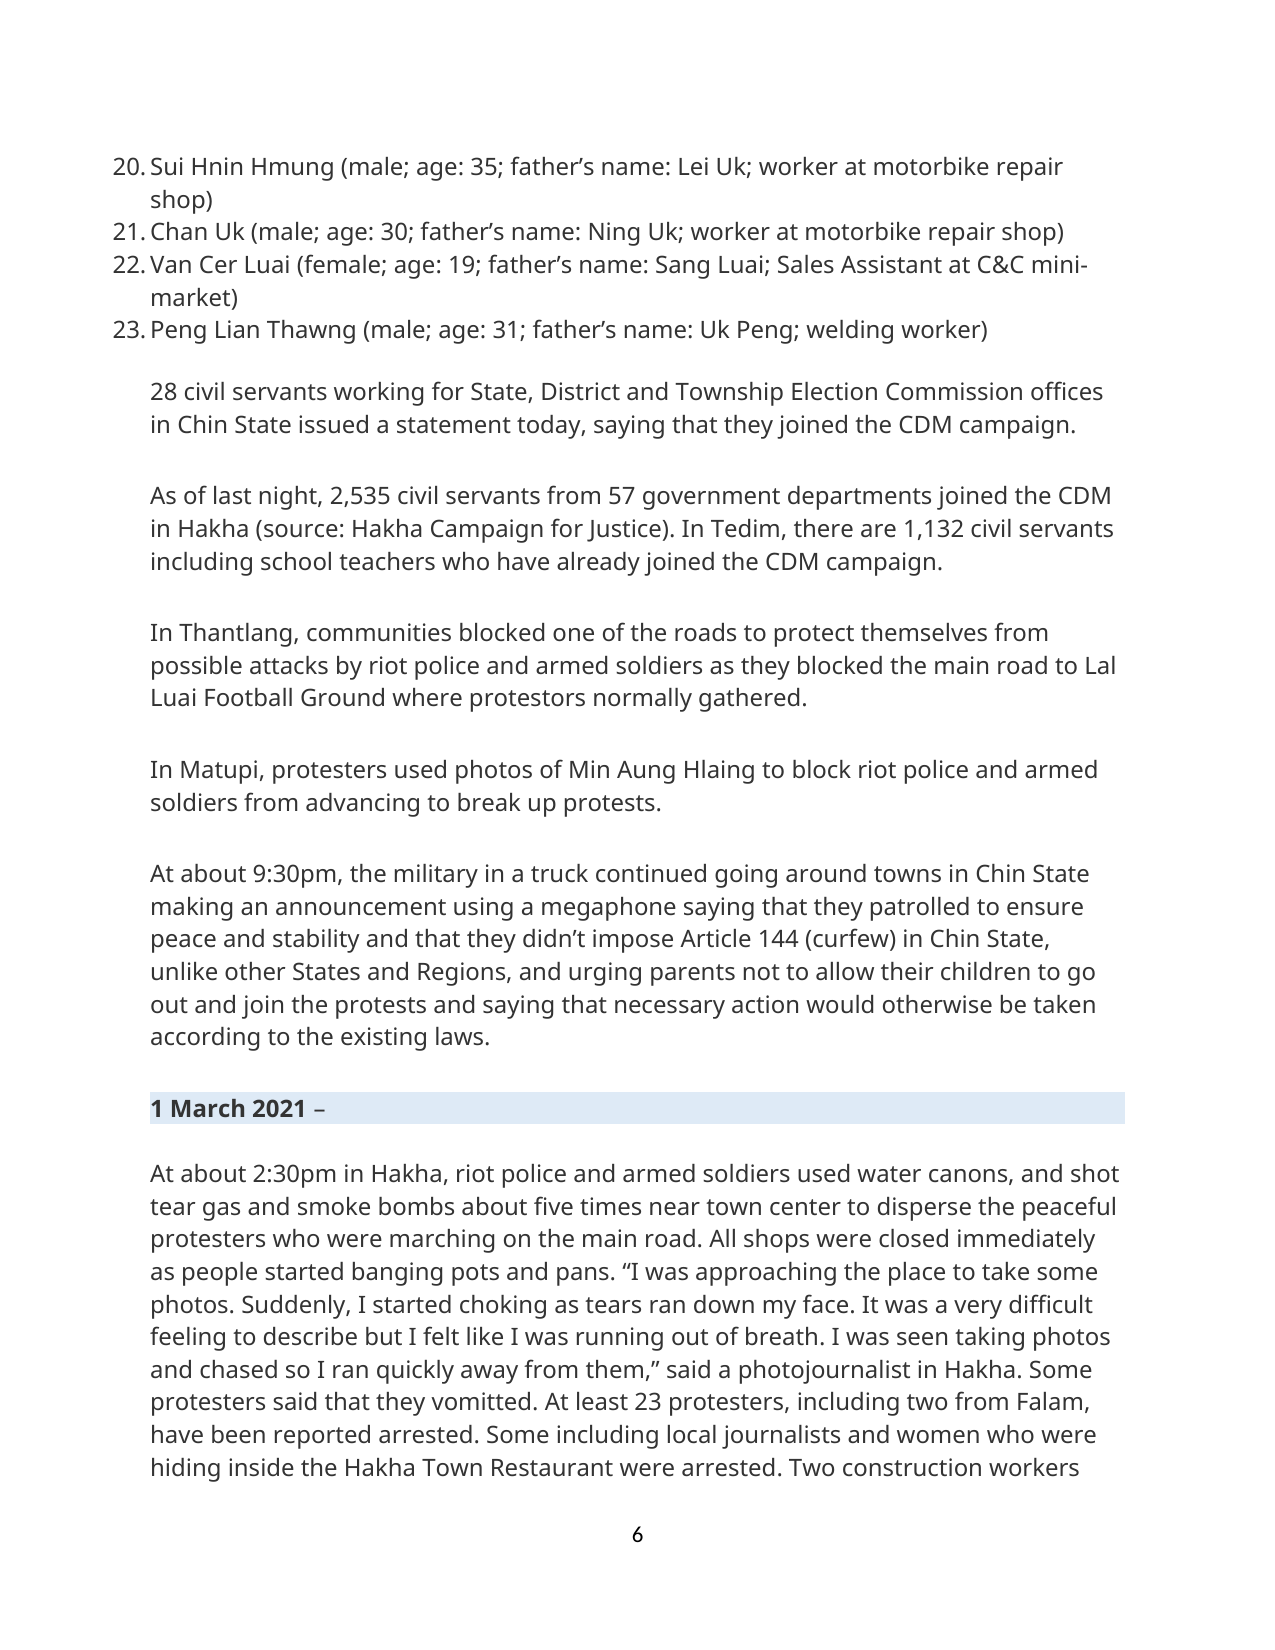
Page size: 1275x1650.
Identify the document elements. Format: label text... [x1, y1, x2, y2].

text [150, 1157, 1125, 1483]
text As of last night, 2,535 civil servants from 57 government departments joined the CDM in Hakha (source: Hakha Campaign for Justice). In Tedim, there are 1,132 civil servants including school teachers who have already joined the CDM campaign. [150, 479, 1125, 577]
text At about 9:30pm, the military in a truck continued going around towns in Chin State making an announcement using a megaphone saying that they patrolled to ensure peace and stability and that they didn’t impose Article 144 (curfew) in Chin State, unlike other States and Regions, and urging parents not to allow their children to go out and join the protests and saying that necessary action would otherwise be taken according to the existing laws. [150, 857, 1125, 1053]
list Van Cer Luai (female; age: 19; father’s name: Sang Luai; Sales Assistant at C&C mini-market) [112, 248, 1125, 313]
text 28 civil servants working for State, District and Township Election Commission offices in Chin State issued a statement today, saying that they joined the CDM campaign. [150, 375, 1125, 440]
list Chan Uk (male; age: 30; father’s name: Ning Uk; worker at motorbike repair shop) [112, 215, 1125, 248]
list Peng Lian Thawng (male; age: 31; father’s name: Uk Peng; welding worker) [112, 313, 1125, 346]
text In Matupi, protesters used photos of Min Aung Hlaing to block riot police and armed soldiers from advancing to break up protests. [150, 753, 1125, 818]
text 1 March 2021 – [150, 1092, 1125, 1124]
text In Thantlang, communities blocked one of the roads to protect themselves from possible attacks by riot police and armed soldiers as they blocked the main road to Lal Luai Football Ground where protestors normally gathered. [150, 616, 1125, 714]
list Sui Hnin Hmung (male; age: 35; father’s name: Lei Uk; worker at motorbike repair shop) [112, 150, 1125, 215]
